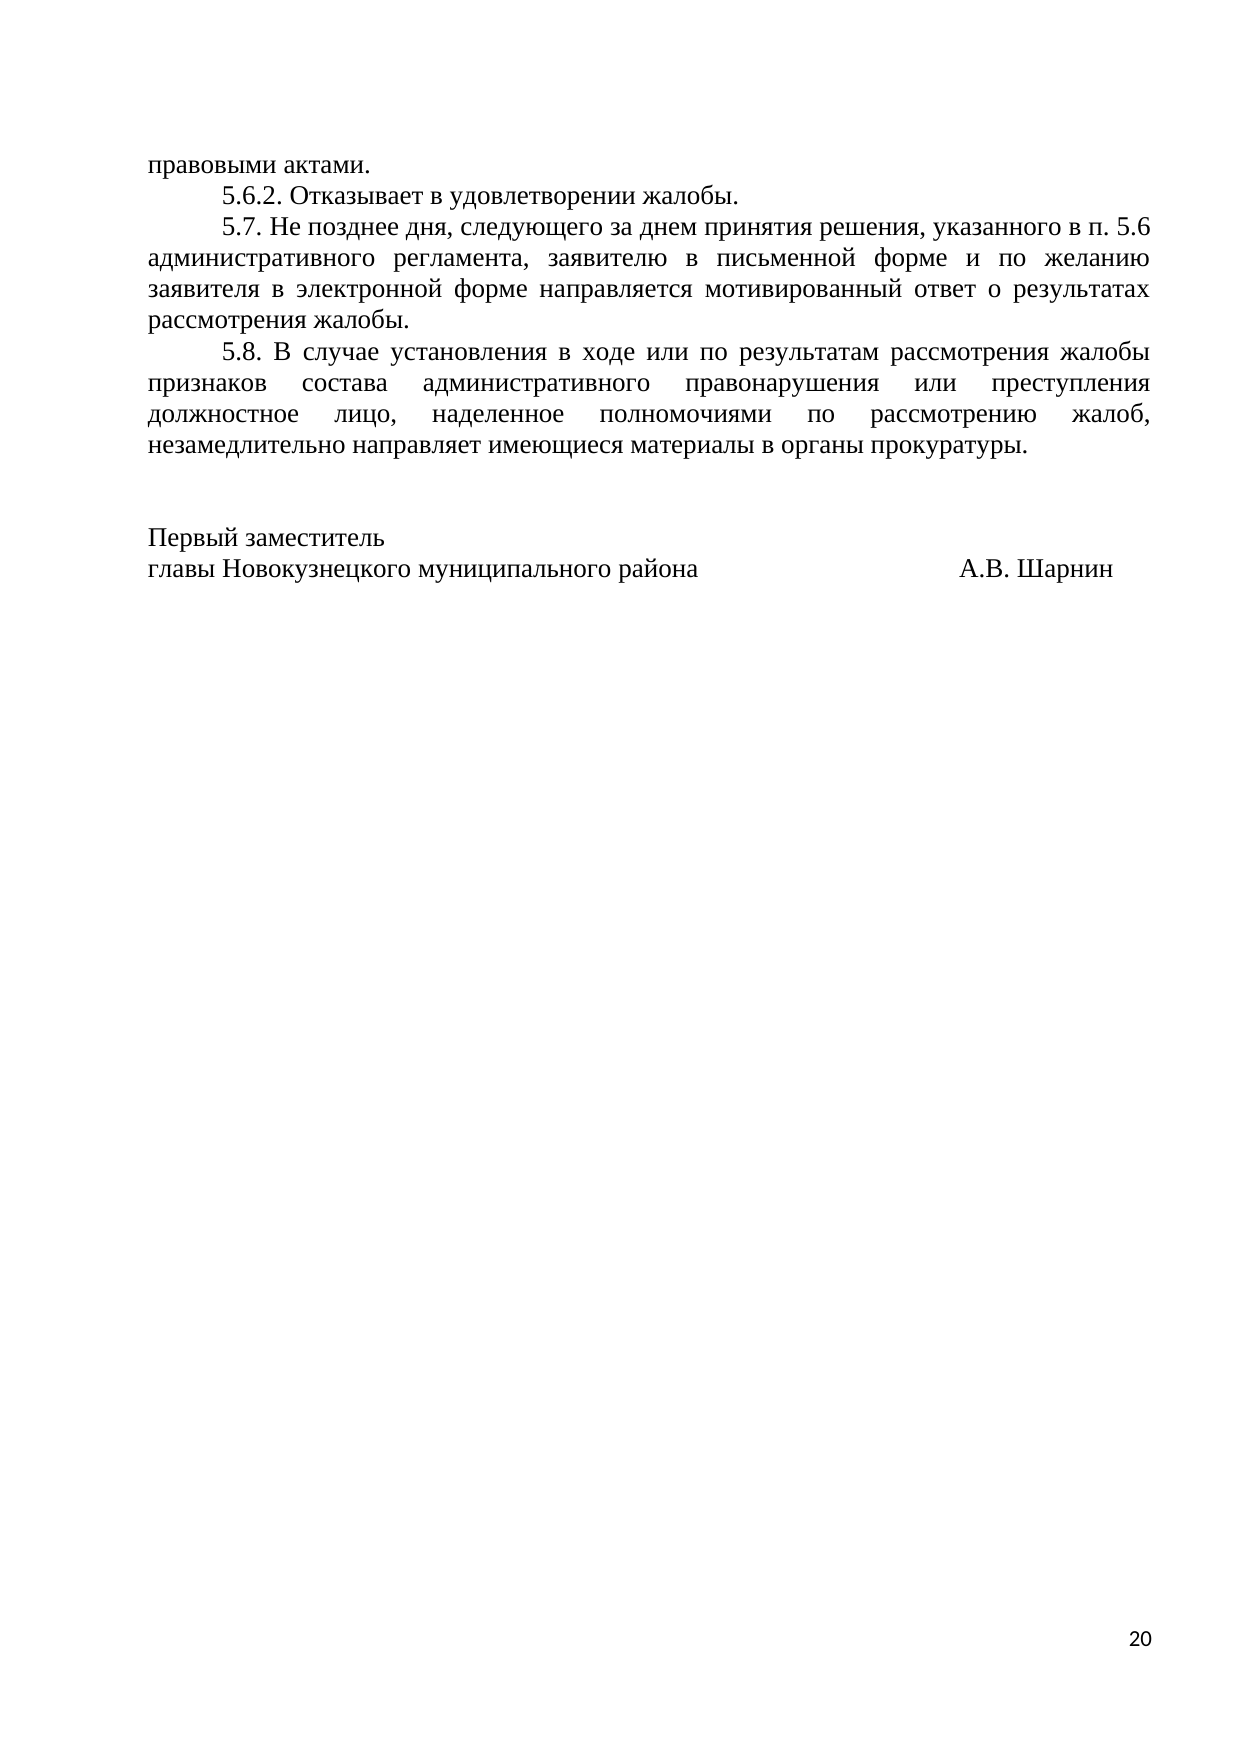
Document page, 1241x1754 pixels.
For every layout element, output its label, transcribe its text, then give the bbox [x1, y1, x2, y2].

text 5.6.2. Отказывает в удовлетворении жалобы. [148, 179, 1152, 210]
text главы Новокузнецкого муниципального района А.В. Шарнин [148, 553, 1152, 584]
text 5.7. Не позднее дня, следующего за днем принятия решения, указанного в п. 5.6 административного регламента, заявителю в письменной форме и по желанию заявителя в электронной форме направляется мотивированный ответ о результатах рассмотрения жалобы. [148, 210, 1152, 334]
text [148, 148, 1152, 179]
text Первый заместитель [148, 521, 1152, 553]
text 5.8. В случае установления в ходе или по результатам рассмотрения жалобы признаков состава административного правонарушения или преступления должностное лицо, наделенное полномочиями по рассмотрению жалоб, незамедлительно направляет имеющиеся материалы в органы прокуратуры. [148, 334, 1152, 459]
